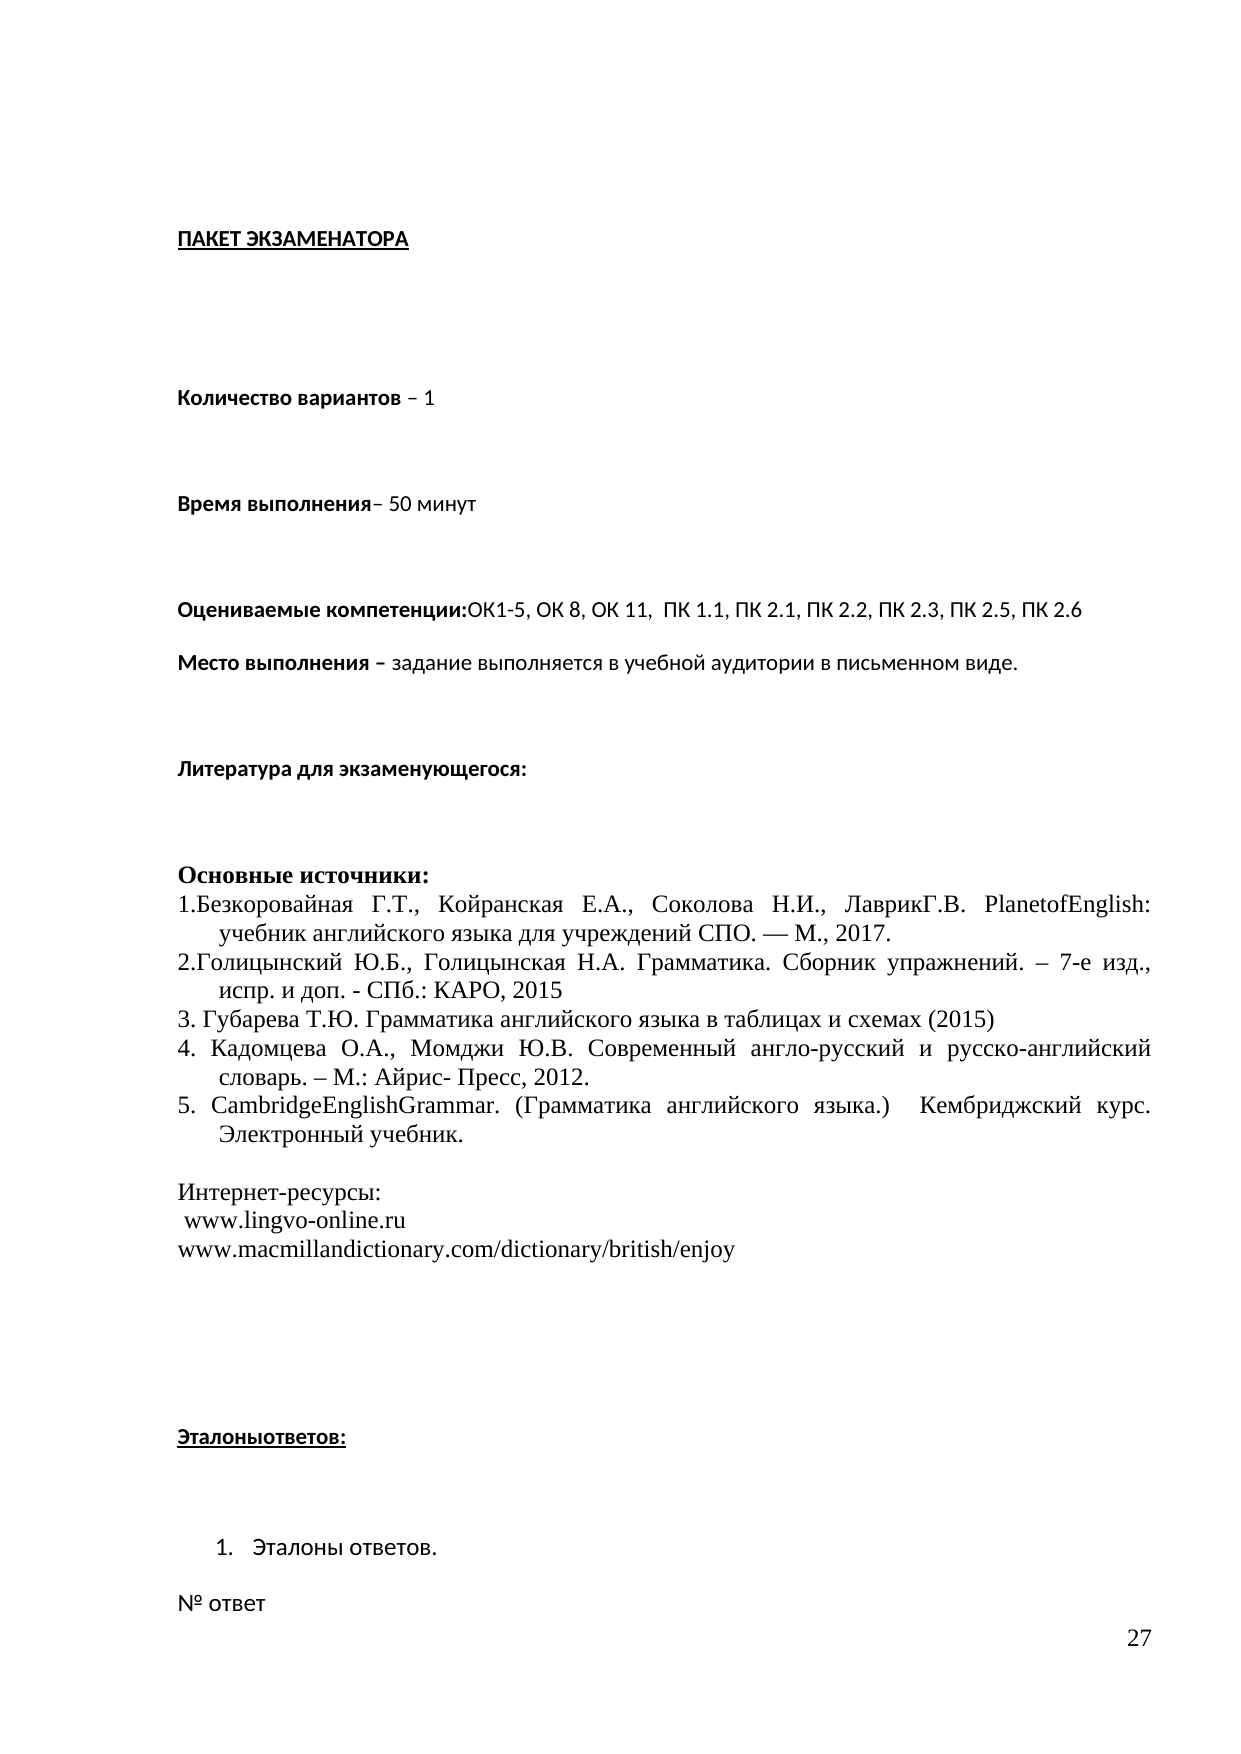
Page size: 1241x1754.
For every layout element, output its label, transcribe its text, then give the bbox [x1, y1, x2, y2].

text 2.Голицынский Ю.Б., Голицынская Н.А. Грамматика. Сборник упражнений. – 7-е изд., испр. и доп. - СПб.: КАРО, 2015 [177, 947, 1152, 1004]
text Место выполнения – задание выполняется в учебной аудитории в письменном виде. [177, 648, 1152, 676]
text 1.Безкоровайная Г.Т., Койранская Е.А., Соколова Н.И., ЛаврикГ.В. PlanetofEnglish: учебник английского языка для учреждений СПО. — М., 2017. [177, 889, 1152, 947]
text Эталоныответов: [177, 1422, 1152, 1450]
text № ответ [177, 1587, 1152, 1617]
text www.macmillandictionary.com/dictionary/british/enjoy [177, 1234, 1152, 1263]
list Эталоны ответов. [215, 1531, 1152, 1561]
text 5. CambridgeEnglishGrammar. (Грамматика английского языка.) Кембриджский курс. Электронный учебник. [177, 1090, 1152, 1148]
text www.lingvo-online.ru [177, 1205, 1152, 1234]
text ПАКЕТ ЭКЗАМЕНАТОРА [177, 224, 1152, 252]
text 3. Губарева Т.Ю. Грамматика английского языка в таблицах и схемах (2015) [177, 1004, 1152, 1033]
text 4. Кадомцева О.А., Момджи Ю.В. Современный англо-русский и русско-английский словарь. – М.: Айрис- Пресс, 2012. [177, 1033, 1152, 1090]
text Количество вариантов – 1 [177, 383, 1152, 411]
text Оцениваемые компетенции:ОК1-5, ОК 8, ОК 11, ПК 1.1, ПК 2.1, ПК 2.2, ПК 2.3, ПК 2.5, ПК 2.6 [177, 595, 1152, 623]
text Литература для экзаменующегося: [177, 754, 1152, 782]
text Основные источники: [177, 860, 1152, 889]
text Интернет-ресурсы: [177, 1177, 1152, 1205]
text Время выполнения– 50 минут [177, 489, 1152, 517]
